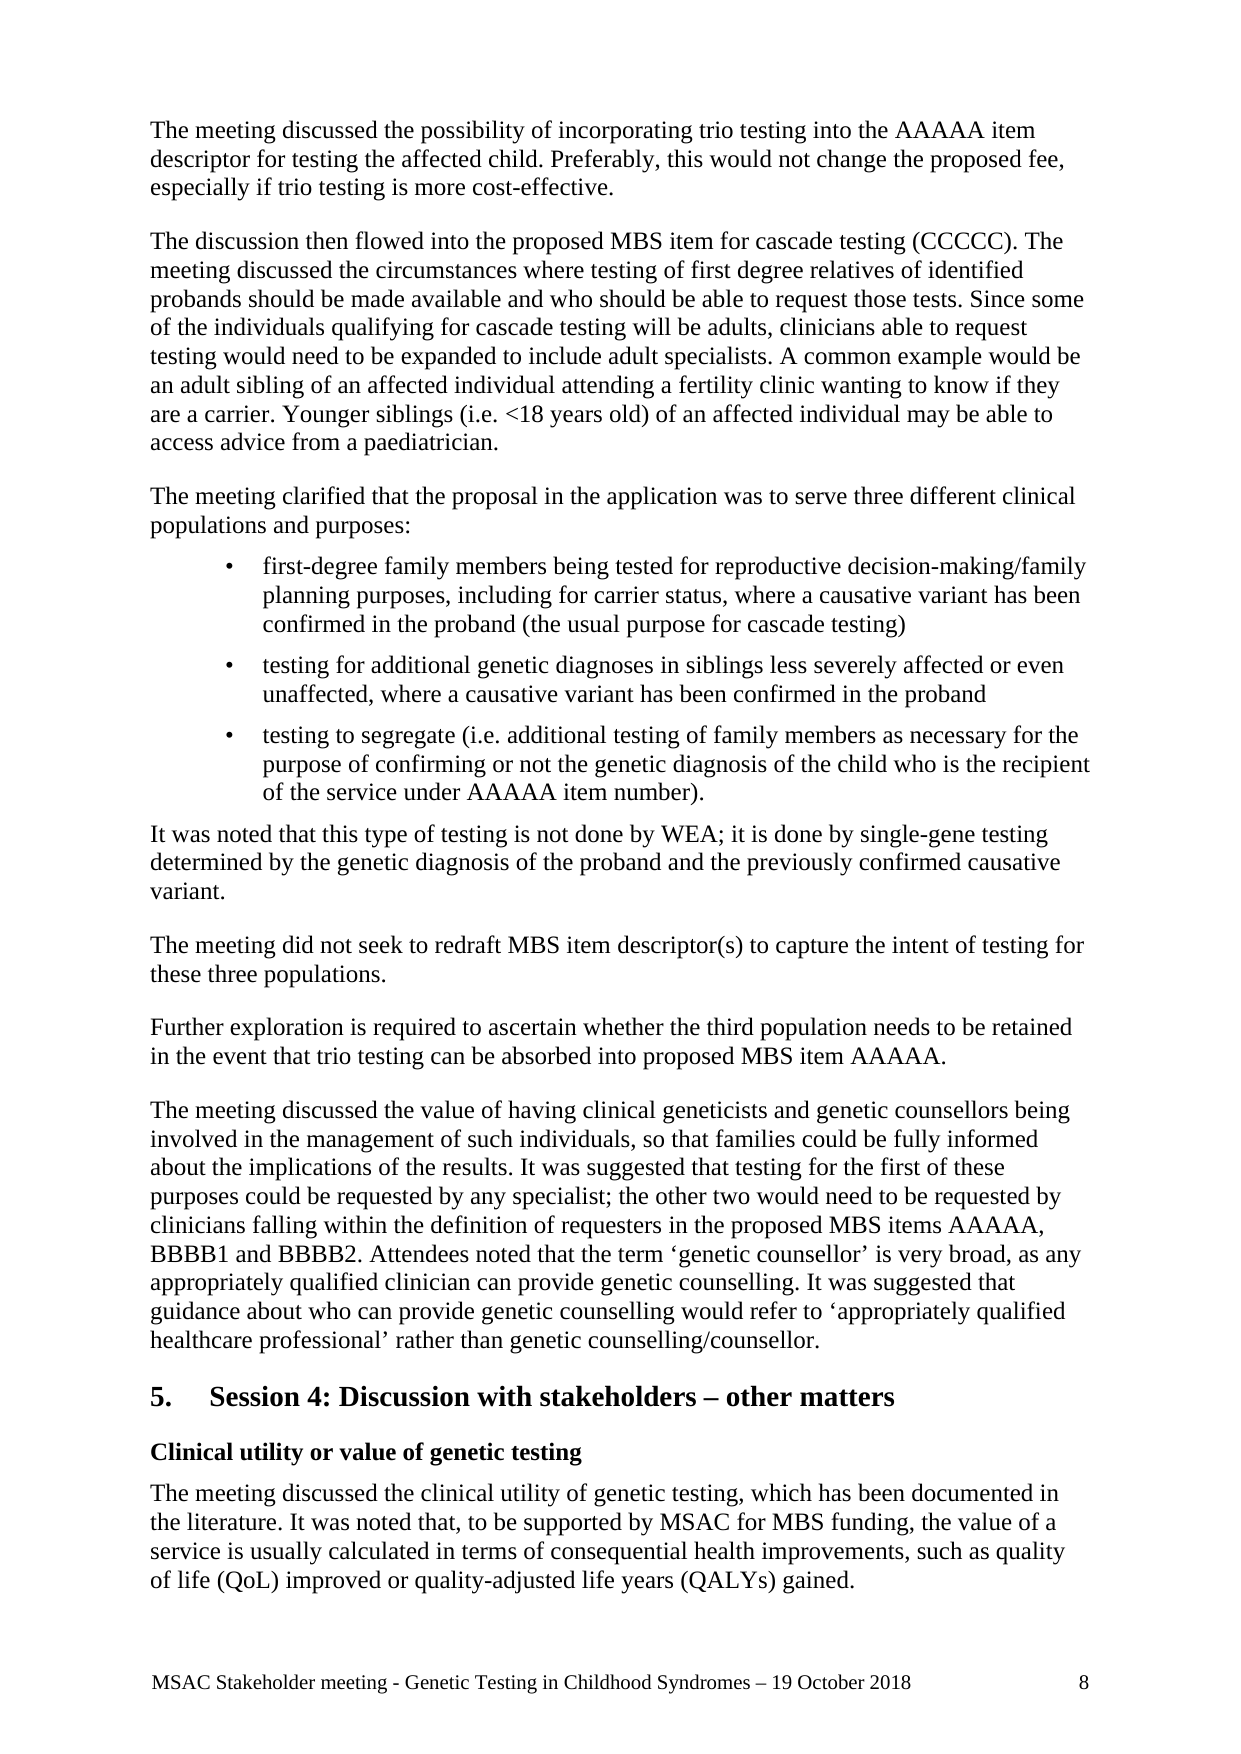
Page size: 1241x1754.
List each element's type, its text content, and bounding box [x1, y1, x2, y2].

subtitle 5. Session 4: Discussion with stakeholders – other matters [150, 1379, 1090, 1412]
text testing to segregate (i.e. additional testing of family members as necessary for the purpose of confirming or not the genetic diagnosis of the child who is the recipient of the service under AAAAA item number). [225, 720, 1090, 806]
text The meeting did not seek to redraft MBS item descriptor(s) to capture the intent of testing for these three populations. [150, 930, 1090, 987]
text The meeting clarified that the proposal in the application was to serve three different clinical populations and purposes: [150, 481, 1090, 539]
subtitle Clinical utility or value of genetic testing [150, 1437, 1090, 1466]
text testing for additional genetic diagnoses in siblings less severely affected or even unaffected, where a causative variant has been confirmed in the proband [225, 650, 1090, 707]
text first-degree family members being tested for reproductive decision-making/family planning purposes, including for carrier status, where a causative variant has been confirmed in the proband (the usual purpose for cascade testing) [225, 551, 1090, 637]
text The meeting discussed the possibility of incorporating trio testing into the AAAAA item descriptor for testing the affected child. Preferably, this would not change the proposed fee, especially if trio testing is more cost-effective. [150, 115, 1090, 201]
text Further exploration is required to ascertain whether the third population needs to be retained in the event that trio testing can be absorbed into proposed MBS item AAAAA. [150, 1012, 1090, 1070]
text It was noted that this type of testing is not done by WEA; it is done by single-gene testing determined by the genetic diagnosis of the proband and the previously confirmed causative variant. [150, 819, 1090, 905]
text The meeting discussed the value of having clinical geneticists and genetic counsellors being involved in the management of such individuals, so that families could be fully informed about the implications of the results. It was suggested that testing for the first of these purposes could be requested by any specialist; the other two would need to be requested by clinicians falling within the definition of requesters in the proposed MBS items AAAAA, BBBB1 and BBBB2. Attendees noted that the term ‘genetic counsellor’ is very broad, as any appropriately qualified clinician can provide genetic counselling. It was suggested that guidance about who can provide genetic counselling would refer to ‘appropriately qualified healthcare professional’ rather than genetic counselling/counsellor. [150, 1095, 1090, 1354]
text The discussion then flowed into the proposed MBS item for cascade testing (CCCCC). The meeting discussed the circumstances where testing of first degree relatives of identified probands should be made available and who should be able to request those tests. Since some of the individuals qualifying for cascade testing will be adults, clinicians able to request testing would need to be expanded to include adult specialists. A common example would be an adult sibling of an affected individual attending a fertility clinic wanting to know if they are a carrier. Younger siblings (i.e. <18 years old) of an affected individual may be able to access advice from a paediatrician. [150, 226, 1090, 456]
text The meeting discussed the clinical utility of genetic testing, which has been documented in the literature. It was noted that, to be supported by MSAC for MBS funding, the value of a service is usually calculated in terms of consequential health improvements, such as quality of life (QoL) improved or quality-adjusted life years (QALYs) gained. [150, 1478, 1090, 1593]
